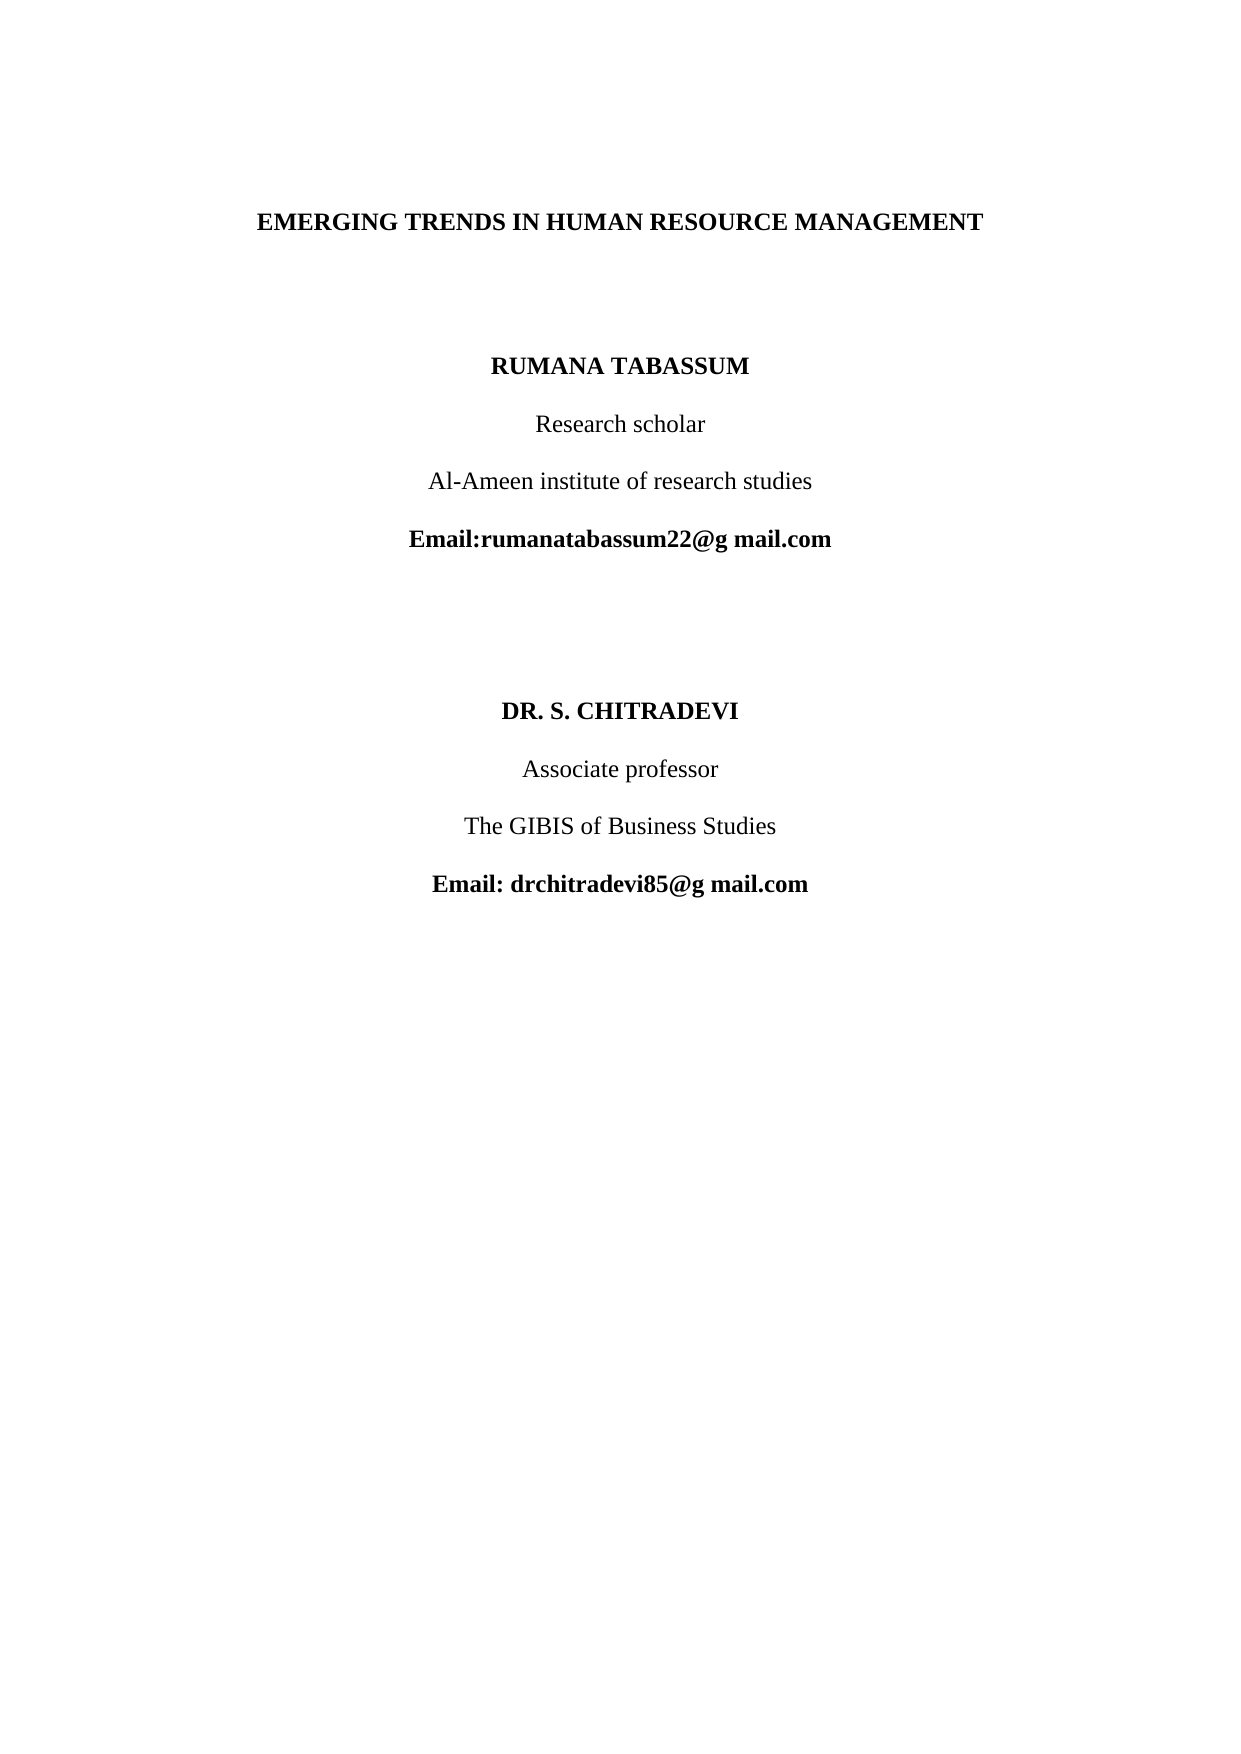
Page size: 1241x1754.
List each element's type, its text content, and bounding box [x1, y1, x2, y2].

text Email:rumanatabassum22@g mail.com [187, 524, 1053, 552]
text EMERGING TRENDS IN HUMAN RESOURCE MANAGEMENT [187, 207, 1053, 236]
text Al-Ameen institute of research studies [187, 466, 1053, 495]
text RUMANA TABASSUM [187, 351, 1053, 380]
text The GIBIS of Business Studies [187, 811, 1053, 840]
text Research scholar [187, 409, 1053, 437]
text Email: drchitradevi85@g mail.com [187, 869, 1053, 897]
text Associate professor [187, 754, 1053, 782]
text DR. S. CHITRADEVI [187, 696, 1053, 725]
